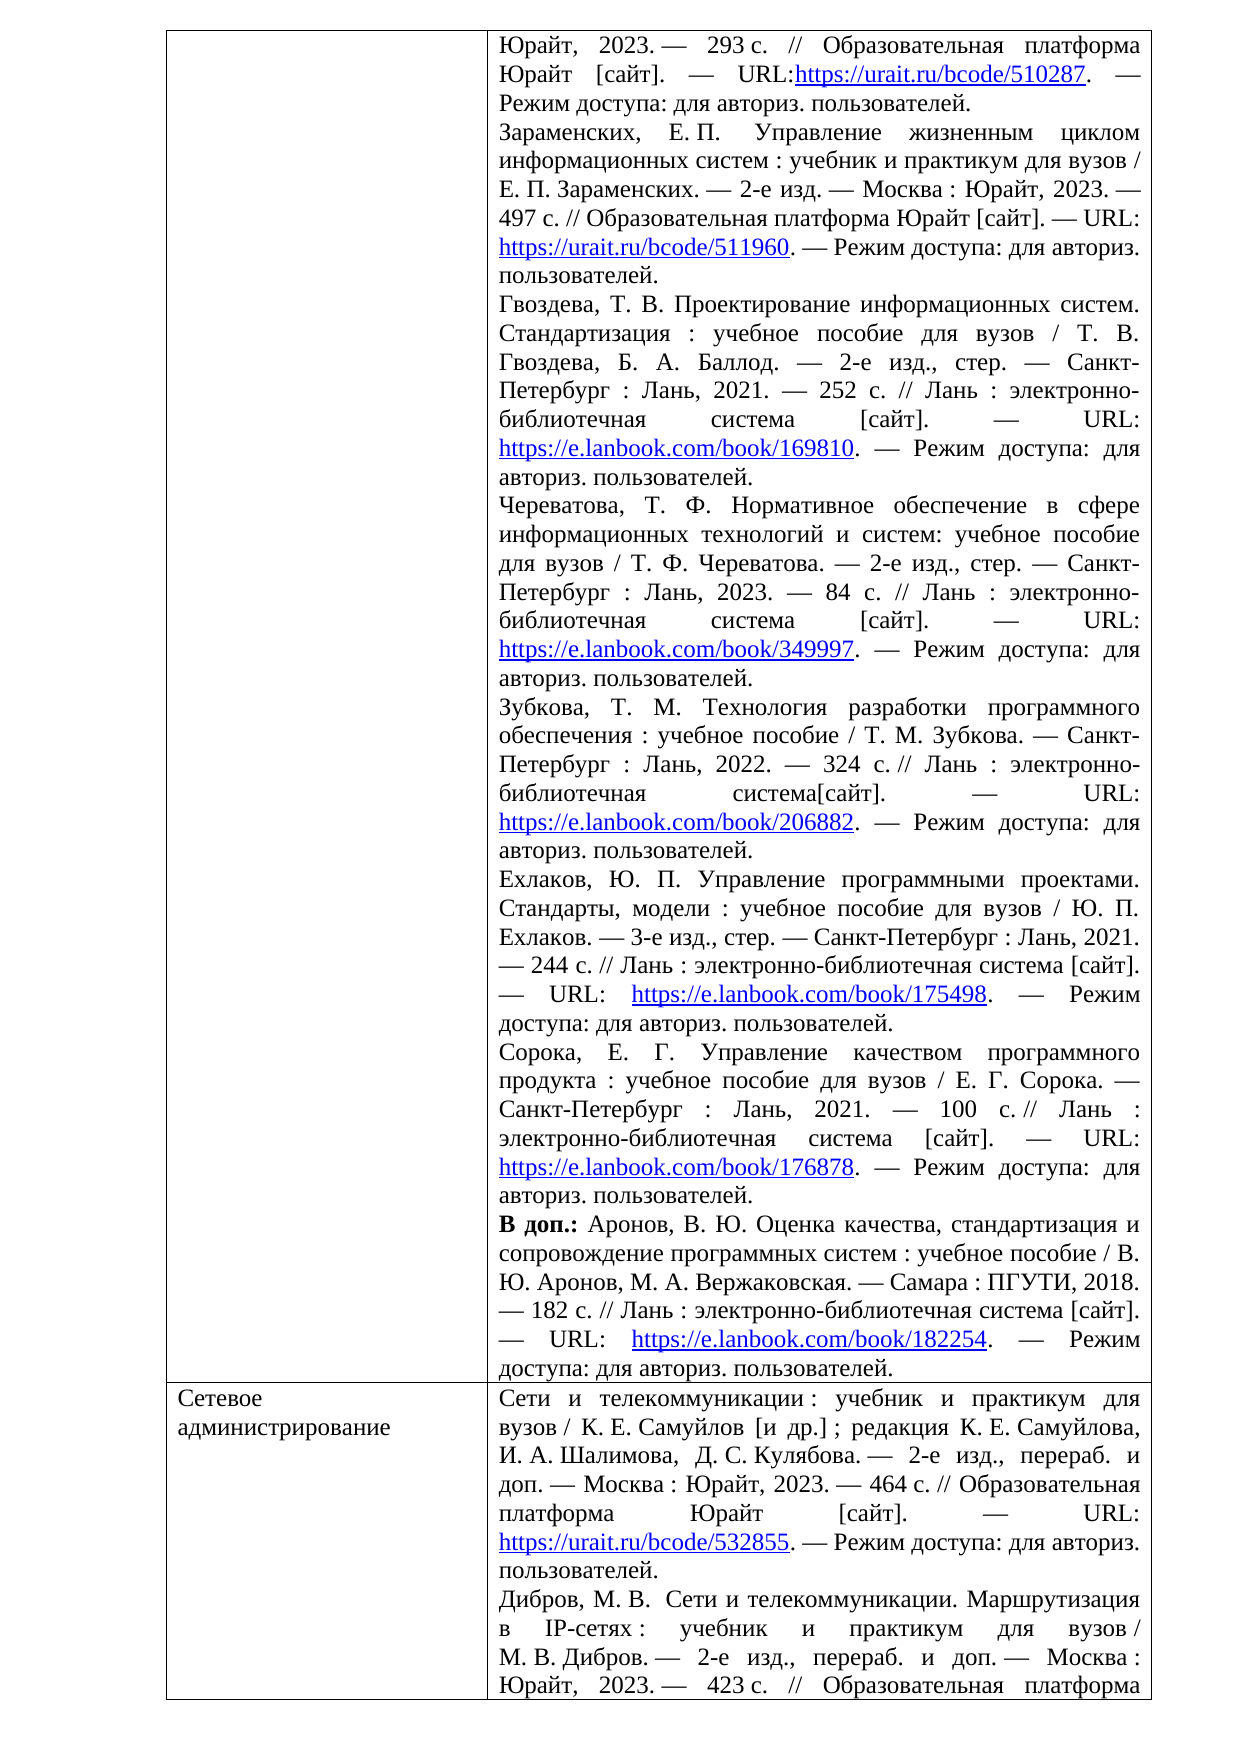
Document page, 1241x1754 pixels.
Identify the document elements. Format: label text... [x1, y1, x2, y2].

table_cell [167, 31, 487, 1382]
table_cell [488, 1383, 1151, 1699]
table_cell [167, 1383, 487, 1699]
